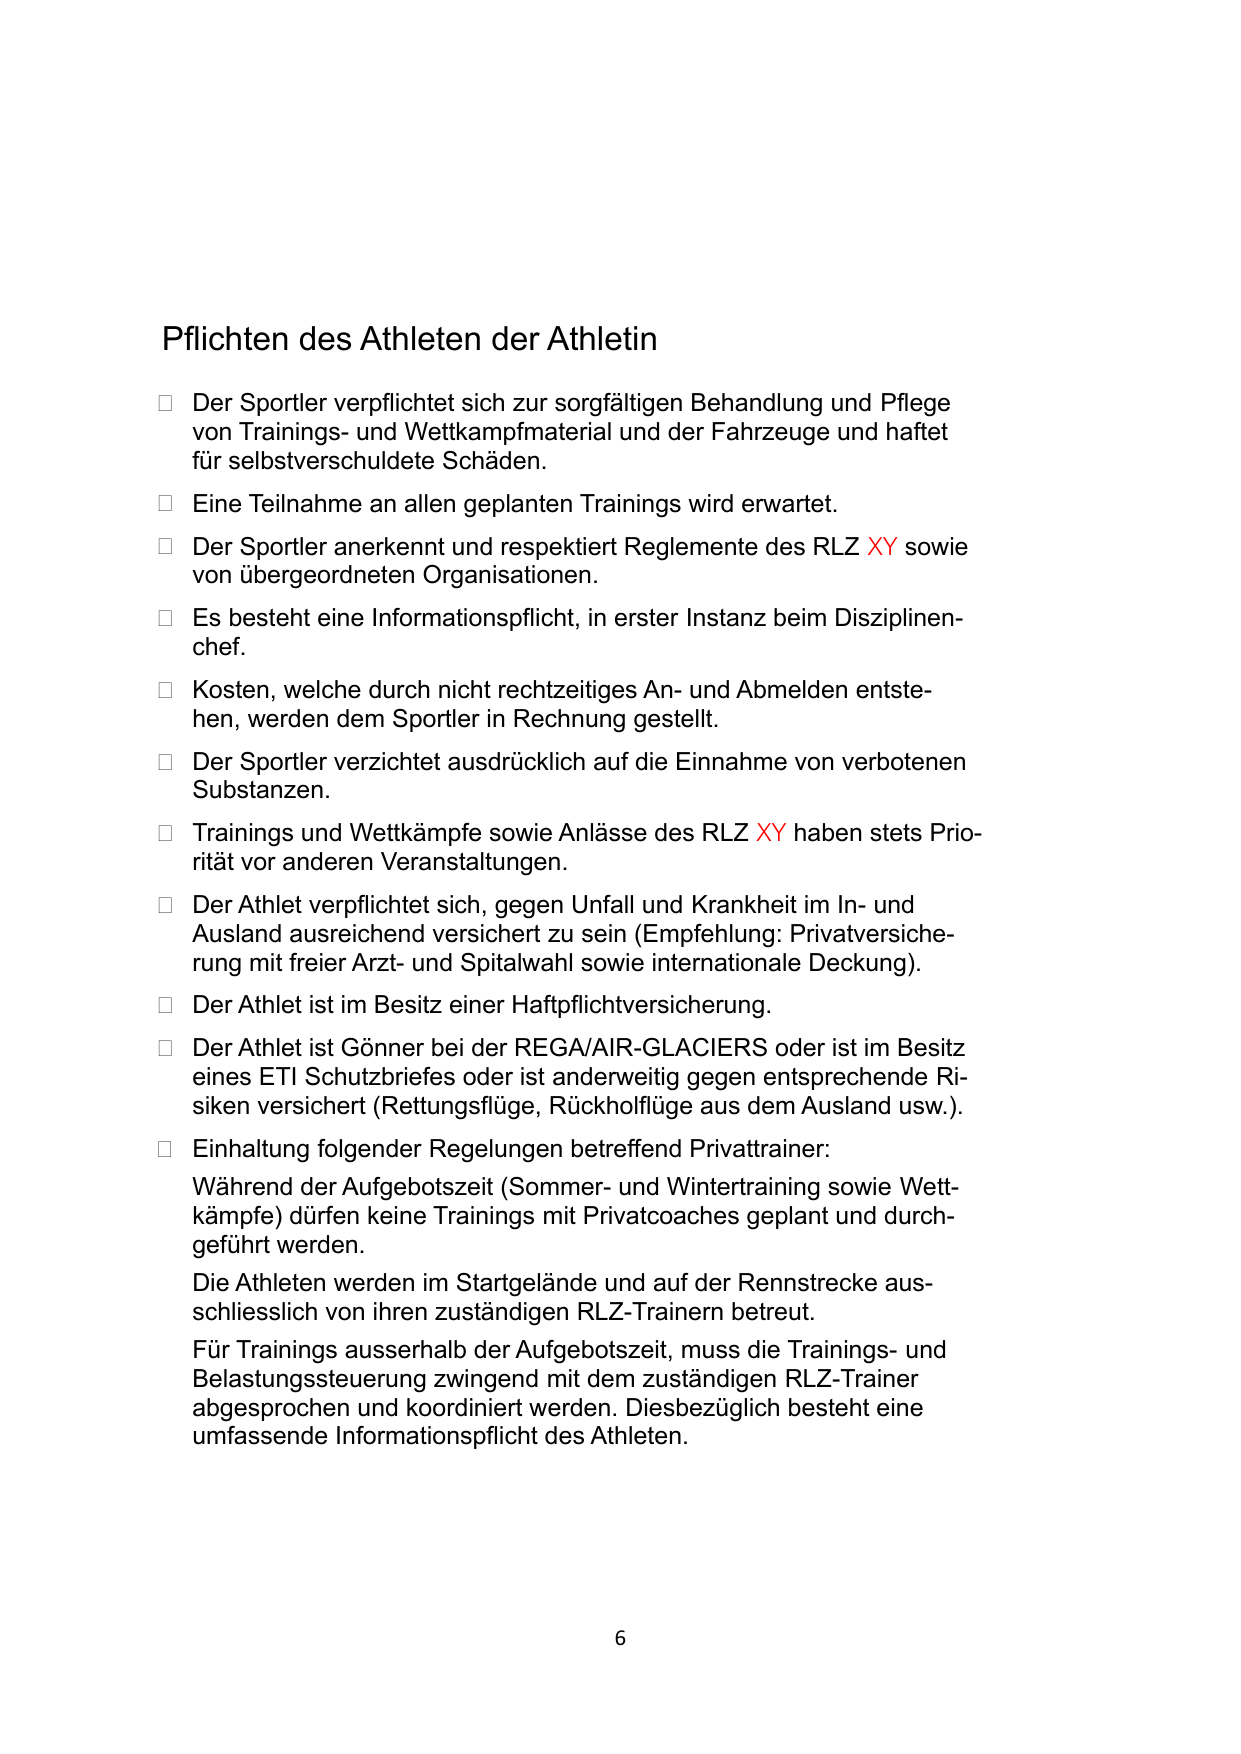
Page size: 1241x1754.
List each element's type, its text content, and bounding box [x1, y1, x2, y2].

text Kosten, welche durch nicht rechtzeitiges An- und Abmelden entste- [192, 676, 960, 704]
text Während der Aufgebotszeit (Sommer- und Wintertraining sowie Wett- [192, 1173, 985, 1201]
text Der Sportler verpflichtet sich zur sorgfältigen Behandlung und Pflege [192, 389, 976, 417]
text  [156, 1032, 192, 1063]
text Der Sportler verzichtet ausdrücklich auf die Einnahme von verbotenen [192, 748, 992, 776]
text für selbstverschuldete Schäden. [192, 447, 976, 475]
text siken versichert (Rettungsflüge, Rückholflüge aus dem Ausland usw.). [192, 1092, 992, 1120]
text Der Athlet ist Gönner bei der REGA/AIR-GLACIERS oder ist im Besitz [192, 1034, 992, 1062]
text  [156, 989, 192, 1020]
text  [156, 817, 192, 848]
text Der Sportler anerkennt und respektiert Reglemente des RLZ XY sowie [192, 533, 978, 561]
text  [156, 602, 192, 633]
text geführt werden. [192, 1231, 985, 1259]
text  [156, 387, 192, 417]
text Trainings und Wettkämpfe sowie Anlässe des RLZ XY haben stets Prio- [192, 819, 995, 847]
text Ausland ausreichend versichert zu sein (Empfehlung: Privatversiche- [192, 920, 980, 948]
text  [156, 487, 192, 518]
text schliesslich von ihren zuständigen RLZ-Trainern betreut. [192, 1298, 961, 1326]
text Eine Teilnahme an allen geplanten Trainings wird erwartet. [192, 490, 869, 518]
text  [156, 889, 192, 919]
text  [155, 1132, 192, 1163]
text Belastungssteuerung zwingend mit dem zuständigen RLZ-Trainer [192, 1365, 976, 1393]
text eines ETI Schutzbriefes oder ist anderweitig gegen entsprechende Ri- [192, 1063, 992, 1091]
text von übergeordneten Organisationen. [192, 561, 978, 589]
text Einhaltung folgender Regelungen betreffend Privattrainer: [192, 1135, 856, 1163]
text Der Athlet ist im Besitz einer Haftpflichtversicherung. [192, 992, 799, 1019]
text Der Athlet verpflichtet sich, gegen Unfall und Krankheit im In- und [192, 891, 980, 919]
text Substanzen. [192, 777, 992, 804]
text Für Trainings ausserhalb der Aufgebotszeit, muss die Trainings- und [192, 1336, 976, 1364]
text chef. [192, 633, 988, 661]
text von Trainings- und Wettkampfmaterial und der Fahrzeuge und haftet [192, 418, 976, 446]
text rung mit freier Arzt- und Spitalwahl sowie internationale Deckung). [192, 949, 980, 977]
text abgesprochen und koordiniert werden. Diesbezüglich besteht eine [192, 1394, 976, 1422]
text Es besteht eine Informationspflicht, in erster Instanz beim Disziplinen- [192, 604, 988, 632]
text  [156, 674, 192, 704]
text Die Athleten werden im Startgelände und auf der Rennstrecke aus- [192, 1269, 961, 1297]
text umfassende Informationspflicht des Athleten. [192, 1422, 976, 1450]
text hen, werden dem Sportler in Rechnung gestellt. [192, 705, 960, 733]
text kämpfe) dürfen keine Trainings mit Privatcoaches geplant und durch- [192, 1202, 985, 1230]
text rität vor anderen Veranstaltungen. [192, 848, 995, 876]
text Pflichten des Athleten der Athletin [162, 321, 734, 358]
text  [156, 530, 192, 561]
text  [156, 745, 192, 776]
